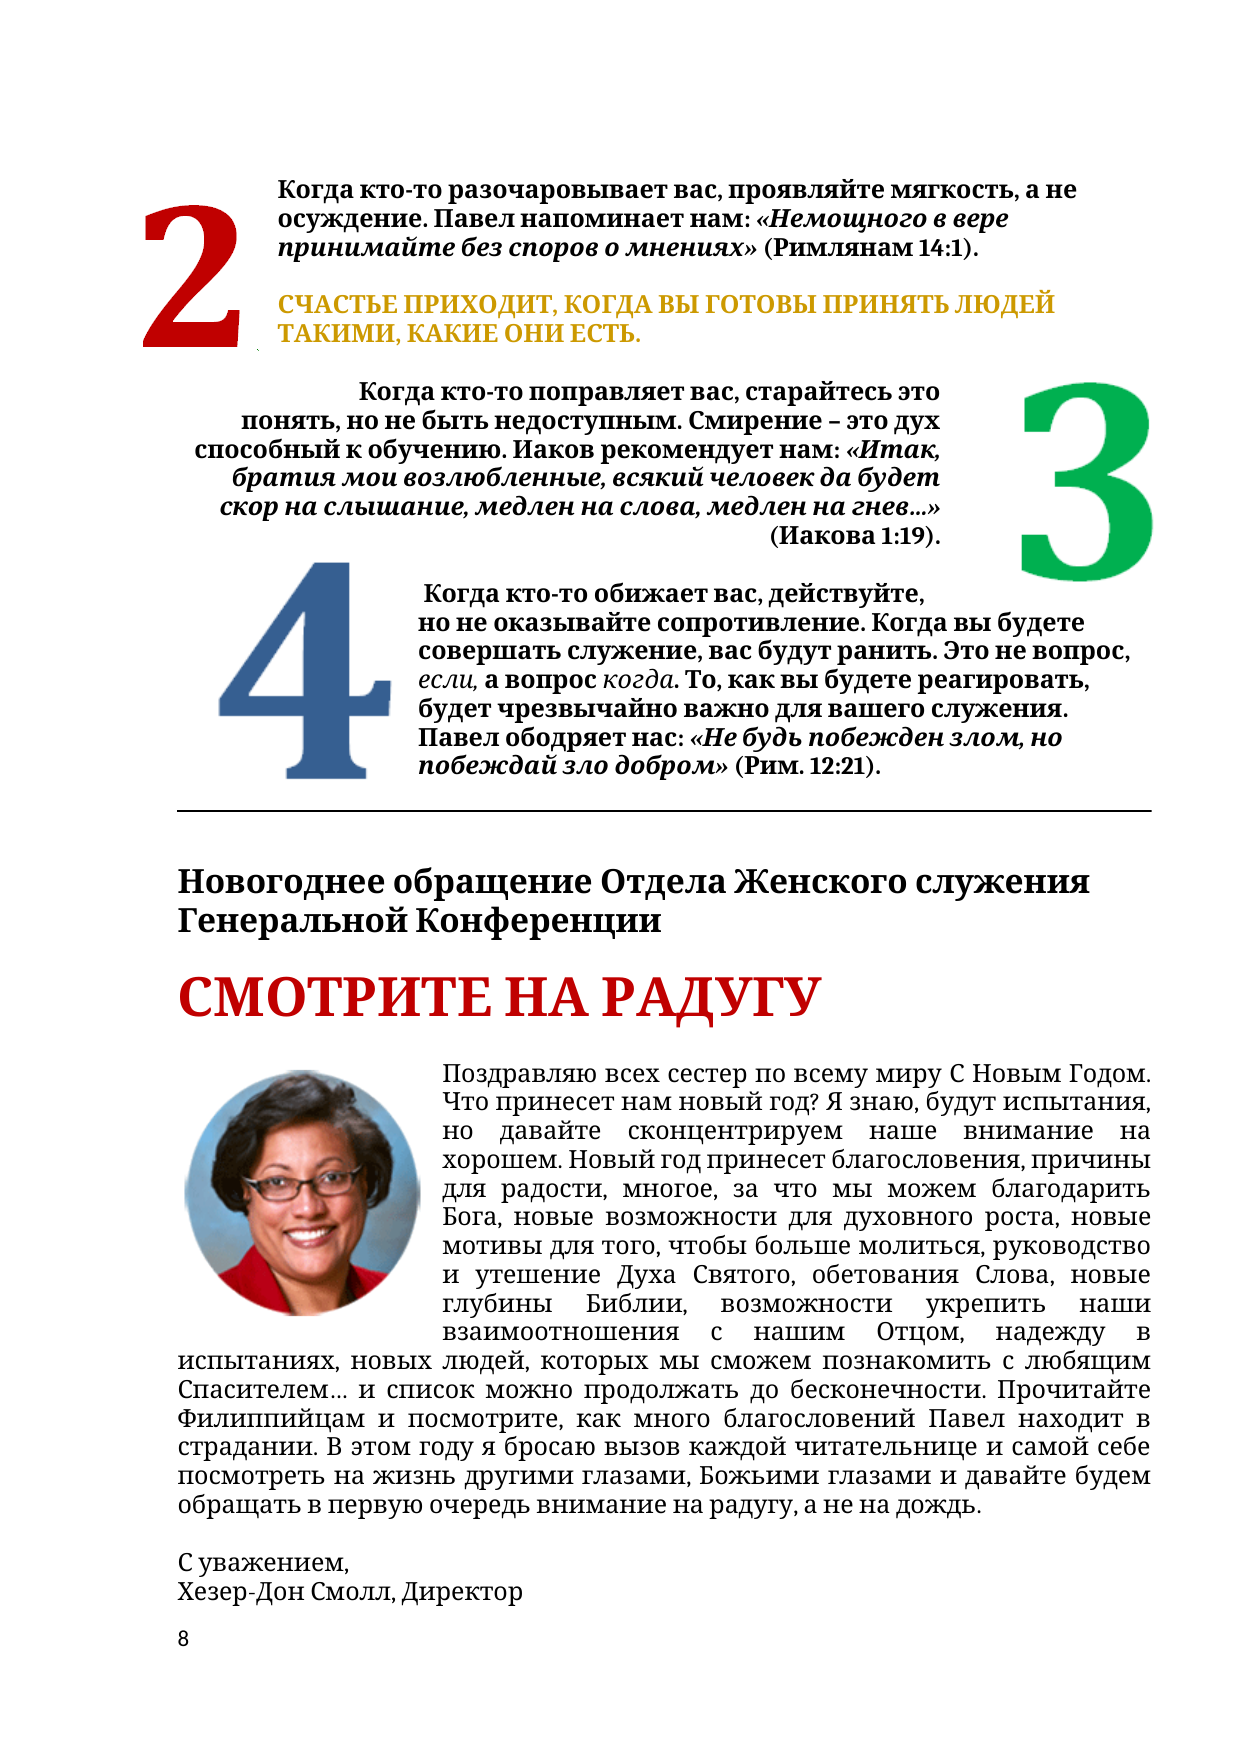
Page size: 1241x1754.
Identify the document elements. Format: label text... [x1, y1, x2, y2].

picture [99, 157, 259, 400]
text С уважением, [177, 1549, 1152, 1577]
text Хезер-Дон Смолл, Директор [177, 1577, 1152, 1606]
text СЧАСТЬЕ ПРИХОДИТ, КОГДА ВЫ ГОТОВЫ ПРИНЯТЬ ЛЮДЕЙ ТАКИМИ, КАКИЕ ОНИ ЕСТЬ. [259, 291, 1152, 349]
picture [959, 361, 1175, 591]
text Когда кто-то обижает вас, действуйте, но не оказывайте сопротивление. Когда вы будете совершать служение, вас будут ранить. Это не вопрос, если, а вопрос когда. То, как вы будете реагировать, будет чрезвычайно важно для вашего служения. Павел ободряет нас: «Не будь побежден злом, но побеждай зло добром» (Рим. 12:21). [400, 580, 1152, 781]
subtitle СМОТРИТЕ НА РАДУГУ [177, 968, 1152, 1030]
subtitle Новогоднее обращение Отдела Женского служения Генеральной Конференции [177, 864, 1152, 941]
text Когда кто-то разочаровывает вас, проявляйте мягкость, а не осуждение. Павел напоминает нам: «Немощного в вере принимайте без споров о мнениях» (Римлянам 14:1). [259, 176, 1152, 262]
text Когда кто-то поправляет вас, старайтесь это понять, но не быть недоступным. Смирение – это дух способный к обучению. Иаков рекомендует нам: «Итак, братия мои возлюбленные, всякий человек да будет скор на слышание, медлен на слова, медлен на гнев…» (Иакова 1:19). [177, 378, 959, 551]
picture [177, 1065, 424, 1321]
picture [162, 542, 400, 784]
text Поздравляю всех сестер по всему миру С Новым Годом. Что принесет нам новый год? Я знаю, будут испытания, но давайте сконцентрируем наше внимание на хорошем. Новый год принесет благословения, причины для радости, многое, за что мы можем благодарить Бога, новые возможности для духовного роста, новые мотивы для того, чтобы больше молиться, руководство и утешение Духа Святого, обетования Слова, новые глубины Библии, возможности укрепить наши взаимоотношения с нашим Отцом, надежду в испытаниях, новых людей, которых мы сможем познакомить с любящим Спасителем… и список можно продолжать до бесконечности. Прочитайте Филиппийцам и посмотрите, как много благословений Павел находит в страдании. В этом году я бросаю вызов каждой читательнице и самой себе посмотреть на жизнь другими глазами, Божьими глазами и давайте будем обращать в первую очередь внимание на радугу, а не на дождь. [177, 1059, 1152, 1519]
